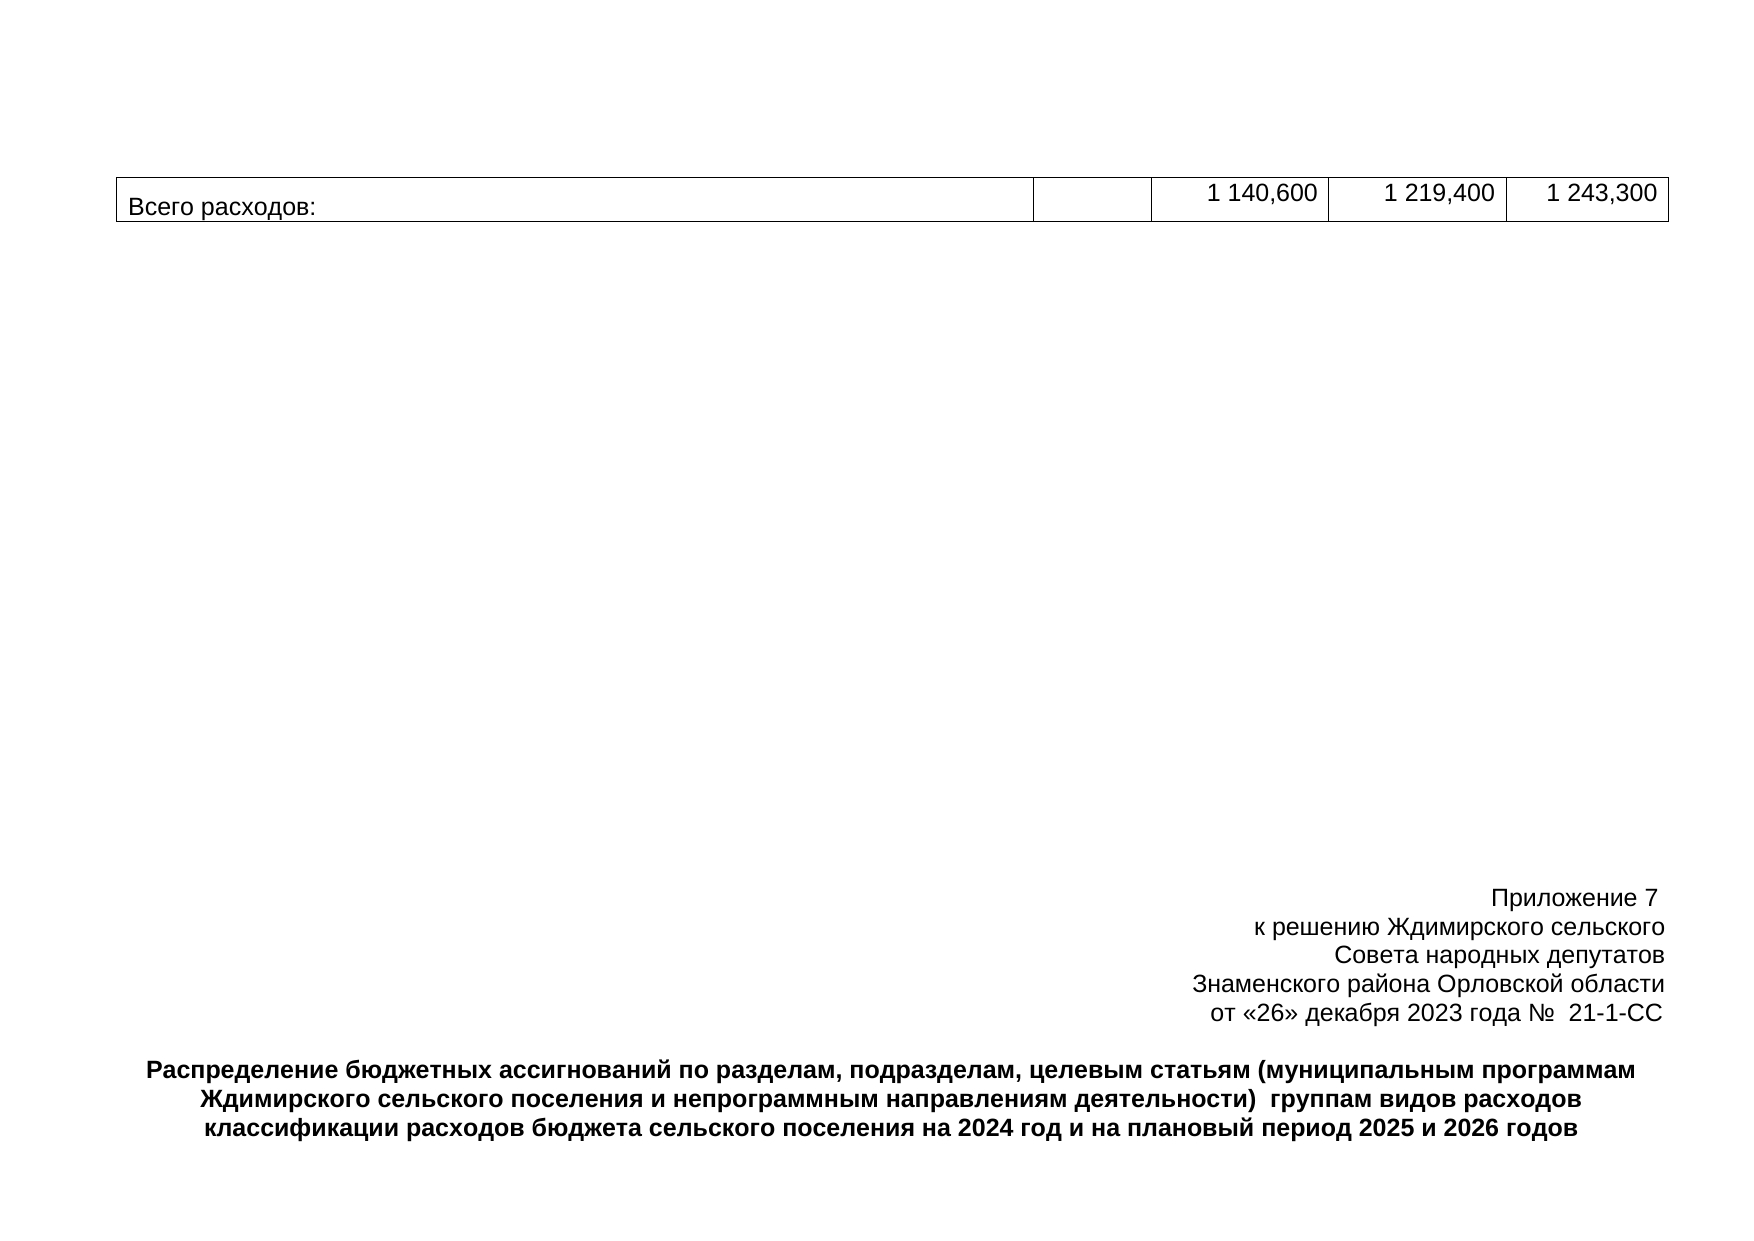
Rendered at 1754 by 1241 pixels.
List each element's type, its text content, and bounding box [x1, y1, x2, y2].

text Распределение бюджетных ассигнований по разделам, подразделам, целевым статьям (муниципальным программам Ждимирского сельского поселения и непрограммным направлениям деятельности) группам видов расходов классификации расходов бюджета сельского поселения на 2024 год и на плановый период 2025 и 2026 годов [118, 1056, 1665, 1142]
table_cell Всего расходов: [117, 178, 1033, 221]
table_cell 1 140,600 [1152, 178, 1328, 221]
table_cell [1034, 178, 1151, 221]
text к решению Ждимирского сельского [118, 912, 1665, 941]
text Знаменского района Орловской области [118, 969, 1665, 998]
text Приложение 7 [118, 883, 1665, 912]
table_cell 1 219,400 [1329, 178, 1506, 221]
table_cell 1 243,300 [1507, 178, 1668, 221]
text Совета народных депутатов [118, 941, 1665, 969]
text от «26» декабря 2023 года № 21-1-СС [118, 998, 1665, 1027]
